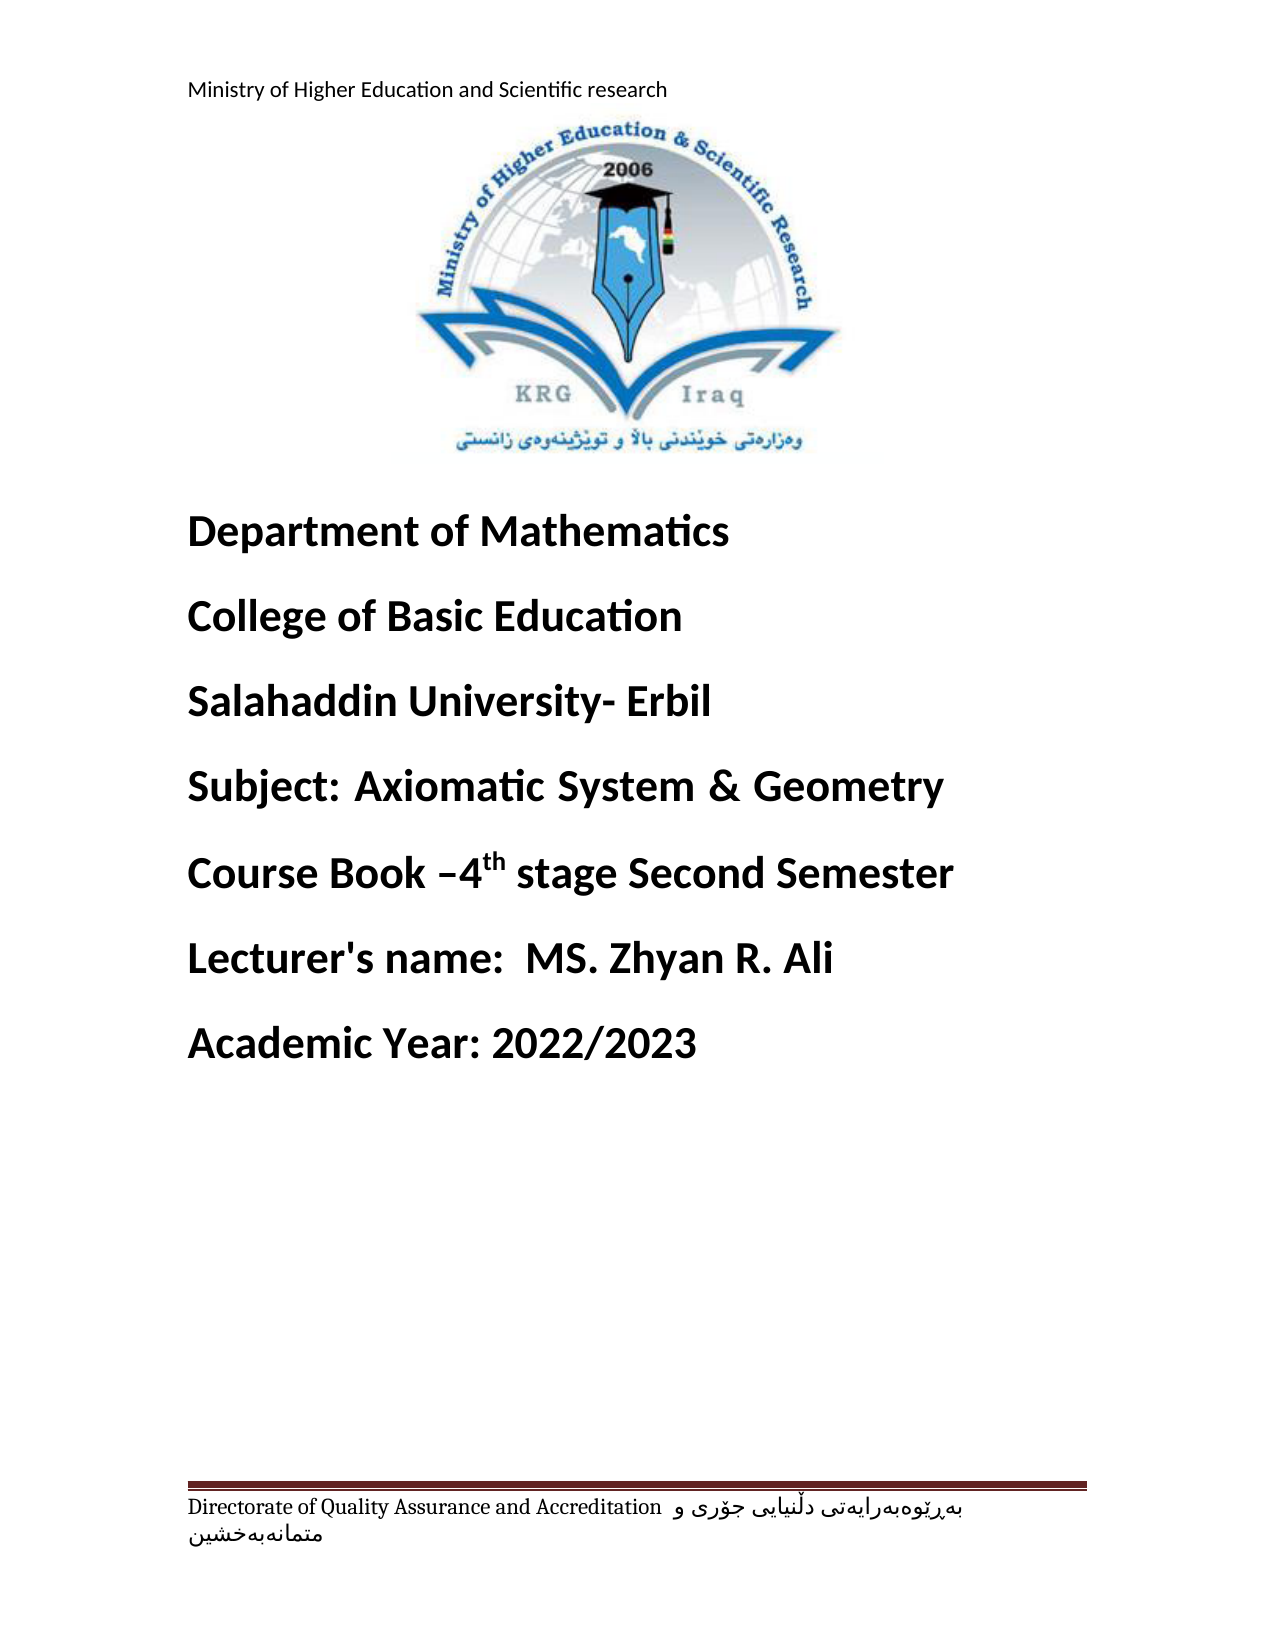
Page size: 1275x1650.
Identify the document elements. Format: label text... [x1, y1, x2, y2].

text Lecturer's name: MS. Zhyan R. Ali [187, 929, 1087, 985]
text Department of Mathematics [187, 443, 1087, 557]
text Academic Year: 2022/2023 [187, 1014, 1087, 1070]
text Course Book –4th stage Second Semester [187, 844, 1087, 900]
text Subject: Axiomatic System & Geometry [187, 757, 1087, 813]
text Salahaddin University- Erbil [187, 672, 1087, 728]
text College of Basic Education [187, 587, 1087, 642]
